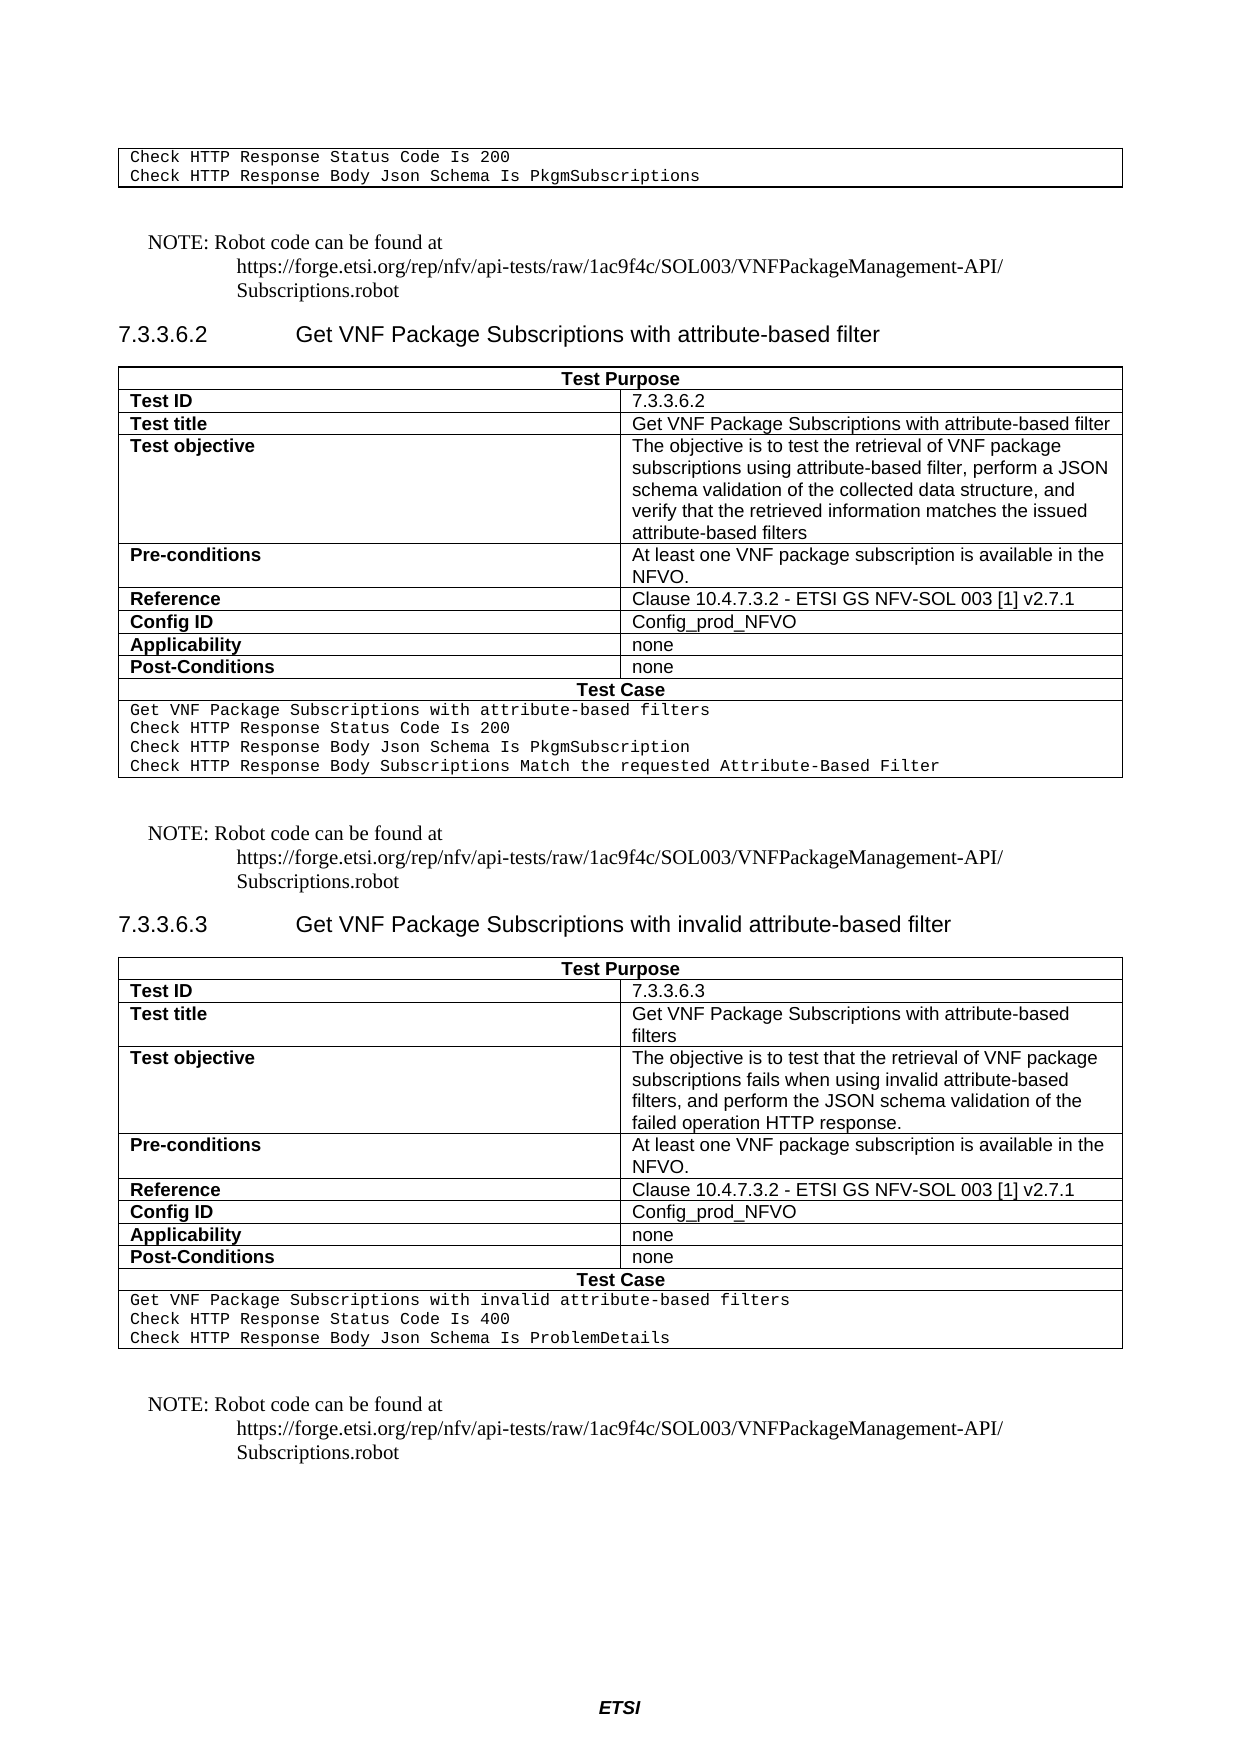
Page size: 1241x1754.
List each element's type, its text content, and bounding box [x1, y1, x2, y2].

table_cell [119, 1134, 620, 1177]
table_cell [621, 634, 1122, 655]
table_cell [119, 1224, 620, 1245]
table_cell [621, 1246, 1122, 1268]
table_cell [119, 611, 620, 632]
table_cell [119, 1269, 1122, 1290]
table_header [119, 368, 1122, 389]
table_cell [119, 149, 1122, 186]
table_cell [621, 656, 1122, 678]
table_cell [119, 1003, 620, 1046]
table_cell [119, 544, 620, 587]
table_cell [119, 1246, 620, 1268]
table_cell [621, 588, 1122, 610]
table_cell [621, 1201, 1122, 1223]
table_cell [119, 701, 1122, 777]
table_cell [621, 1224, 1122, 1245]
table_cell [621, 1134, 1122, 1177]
text NOTE: Robot code can be found at https://forge.etsi.org/rep/nfv/api-tests/raw/1ac9f4c/SOL003/VNFPackageManagement-API/Subscriptions.robot [148, 230, 1122, 302]
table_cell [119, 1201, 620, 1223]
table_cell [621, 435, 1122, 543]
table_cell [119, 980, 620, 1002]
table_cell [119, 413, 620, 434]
subtitle 7.3.3.6.2 Get VNF Package Subscriptions with attribute-based filter [118, 321, 1122, 348]
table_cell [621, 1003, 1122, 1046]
subtitle 7.3.3.6.3 Get VNF Package Subscriptions with invalid attribute-based filter [118, 911, 1122, 938]
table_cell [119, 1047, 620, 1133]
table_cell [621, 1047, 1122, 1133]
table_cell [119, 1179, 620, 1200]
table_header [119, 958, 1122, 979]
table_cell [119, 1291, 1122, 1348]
text NOTE: Robot code can be found at https://forge.etsi.org/rep/nfv/api-tests/raw/1ac9f4c/SOL003/VNFPackageManagement-API/Subscriptions.robot [148, 821, 1122, 893]
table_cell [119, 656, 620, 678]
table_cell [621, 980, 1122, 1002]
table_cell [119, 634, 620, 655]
text NOTE: Robot code can be found at https://forge.etsi.org/rep/nfv/api-tests/raw/1ac9f4c/SOL003/VNFPackageManagement-API/Subscriptions.robot [148, 1392, 1122, 1464]
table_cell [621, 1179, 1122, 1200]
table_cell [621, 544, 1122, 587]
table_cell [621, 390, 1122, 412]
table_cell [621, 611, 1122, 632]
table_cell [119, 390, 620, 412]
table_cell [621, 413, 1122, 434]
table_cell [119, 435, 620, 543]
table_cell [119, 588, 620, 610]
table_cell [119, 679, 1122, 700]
